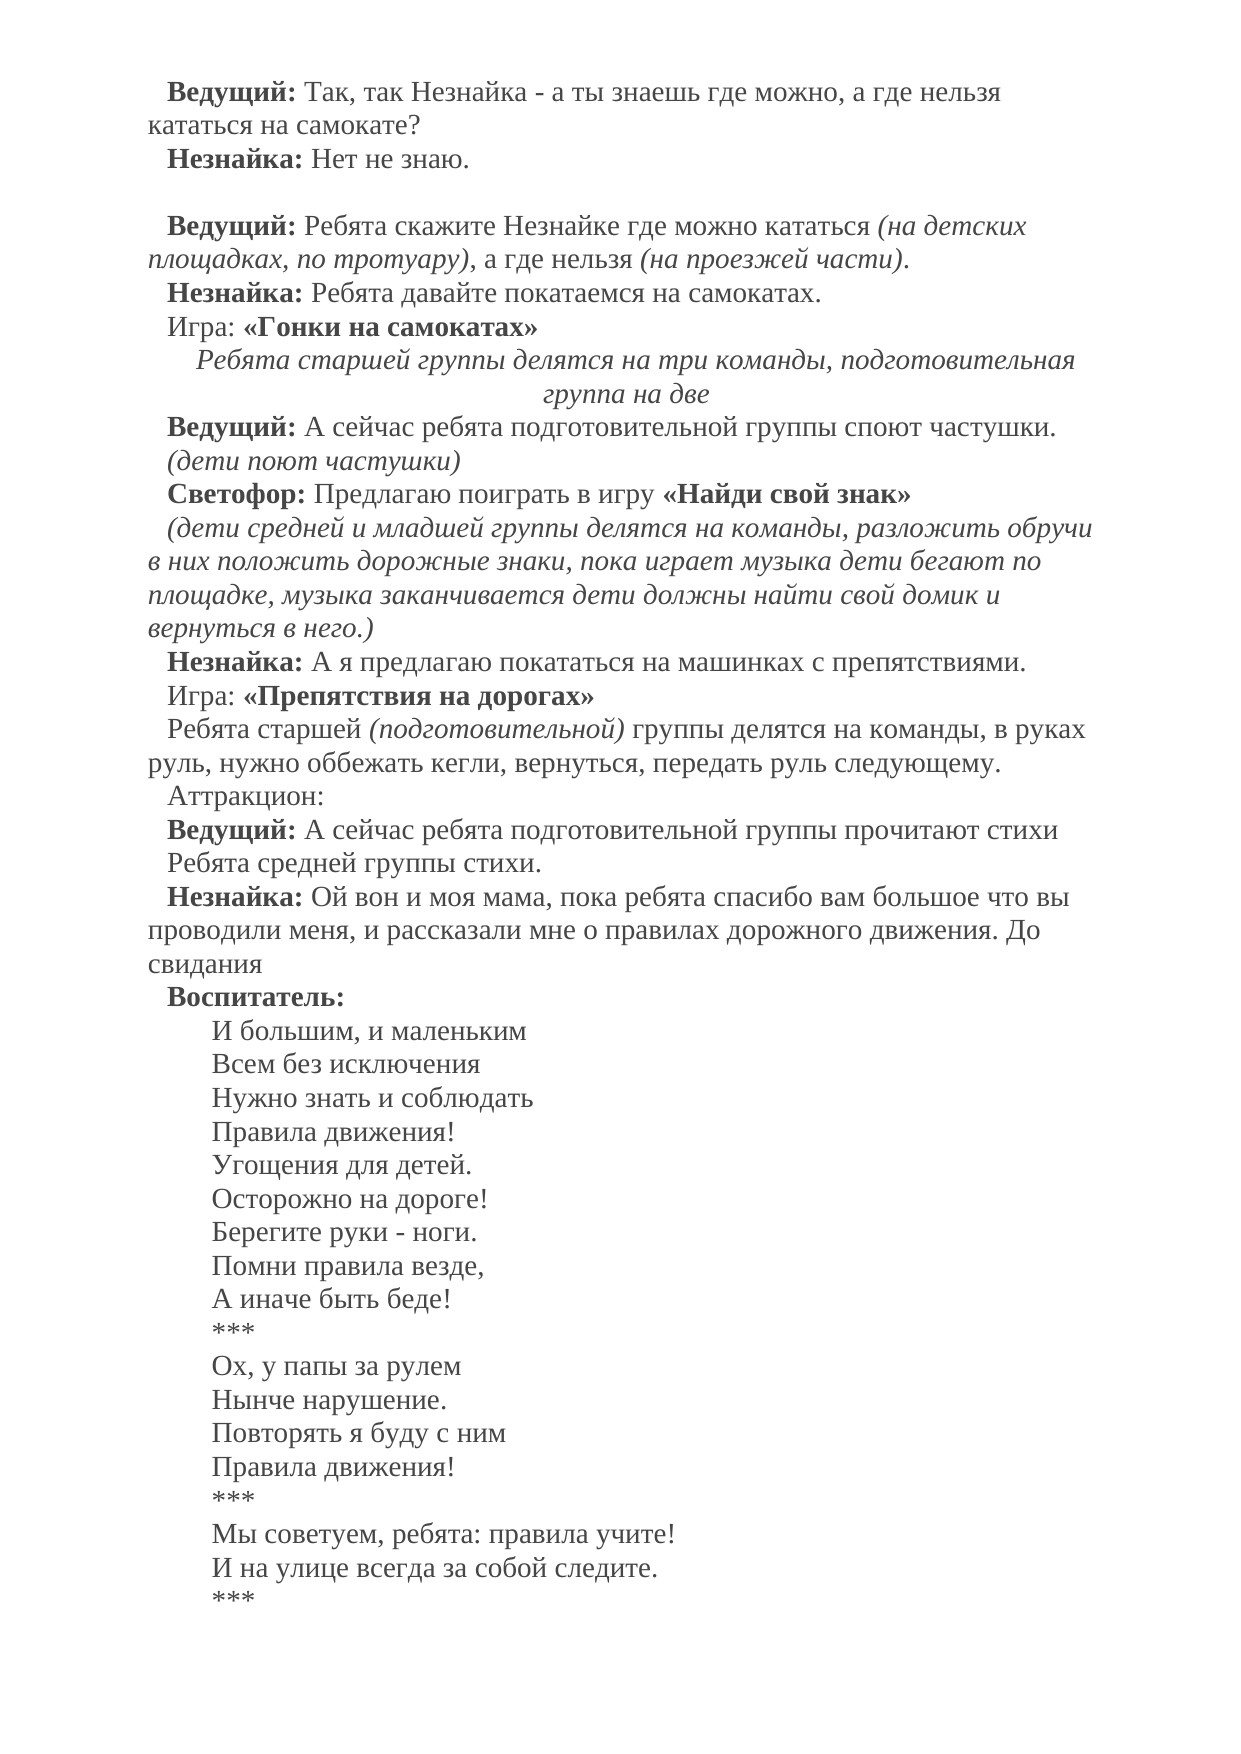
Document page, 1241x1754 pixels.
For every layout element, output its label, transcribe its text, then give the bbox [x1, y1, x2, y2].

text Игра: «Гонки на самокатах» [148, 309, 1107, 342]
text (дети поют частушки) [148, 443, 1107, 476]
text Незнайка: Ребята давайте покатаемся на самокатах. [148, 275, 1107, 309]
text Незнайка: Нет не знаю. [148, 141, 1107, 174]
text Игра: «Препятствия на дорогах» [148, 678, 1107, 711]
text Осторожно на дороге! [211, 1181, 1044, 1214]
text Правила движения! [211, 1114, 1044, 1147]
text Незнайка: А я предлагаю покататься на машинках с препятствиями. [148, 644, 1107, 678]
text А иначе быть беде! [211, 1281, 1044, 1315]
text Ведущий: Ребята скажите Незнайке где можно кататься (на детских площадках, по тротуару), а где нельзя (на проезжей части). [148, 208, 1107, 275]
text Всем без исключения [211, 1047, 1044, 1080]
text Ведущий: Так, так Незнайка - а ты знаешь где можно, а где нельзя кататься на самокате? [148, 74, 1107, 141]
text Ведущий: А сейчас ребята подготовительной группы прочитают стихи [148, 812, 1107, 845]
text *** [211, 1315, 1044, 1348]
text Повторять я буду с ним [211, 1416, 1044, 1449]
text Нужно знать и соблюдать [211, 1080, 1044, 1114]
text Ребята старшей (подготовительной) группы делятся на команды, в руках руль, нужно оббежать кегли, вернуться, передать руль следующему. [148, 711, 1107, 778]
text Мы советуем, ребята: правила учите! [211, 1516, 1044, 1550]
text Незнайка: Ой вон и моя мама, пока ребята спасибо вам большое что вы проводили меня, и рассказали мне о правилах дорожного движения. До свидания [148, 879, 1107, 979]
text *** [211, 1583, 1044, 1617]
text Ведущий: А сейчас ребята подготовительной группы споют частушки. [148, 409, 1107, 443]
text И на улице всегда за собой следите. [211, 1550, 1044, 1583]
text Аттракцион: [148, 778, 1107, 812]
text *** [211, 1483, 1044, 1516]
text Воспитатель: [148, 979, 1107, 1013]
text Ох, у папы за рулем [211, 1348, 1044, 1382]
text И большим, и маленьким [211, 1013, 1044, 1047]
text Угощения для детей. [211, 1147, 1044, 1181]
text Нынче нарушение. [211, 1382, 1044, 1416]
text Ребята средней группы стихи. [148, 845, 1107, 879]
text Берегите руки - ноги. [211, 1214, 1044, 1248]
text Помни правила везде, [211, 1248, 1044, 1281]
text Правила движения! [211, 1449, 1044, 1483]
text (дети средней и младшей группы делятся на команды, разложить обручи в них положить дорожные знаки, пока играет музыка дети бегают по площадке, музыка заканчивается дети должны найти свой домик и вернуться в него.) [148, 510, 1107, 644]
text Светофор: Предлагаю поиграть в игру «Найди свой знак» [148, 476, 1107, 510]
text Ребята старшей группы делятся на три команды, подготовительная группа на две [148, 342, 1107, 409]
